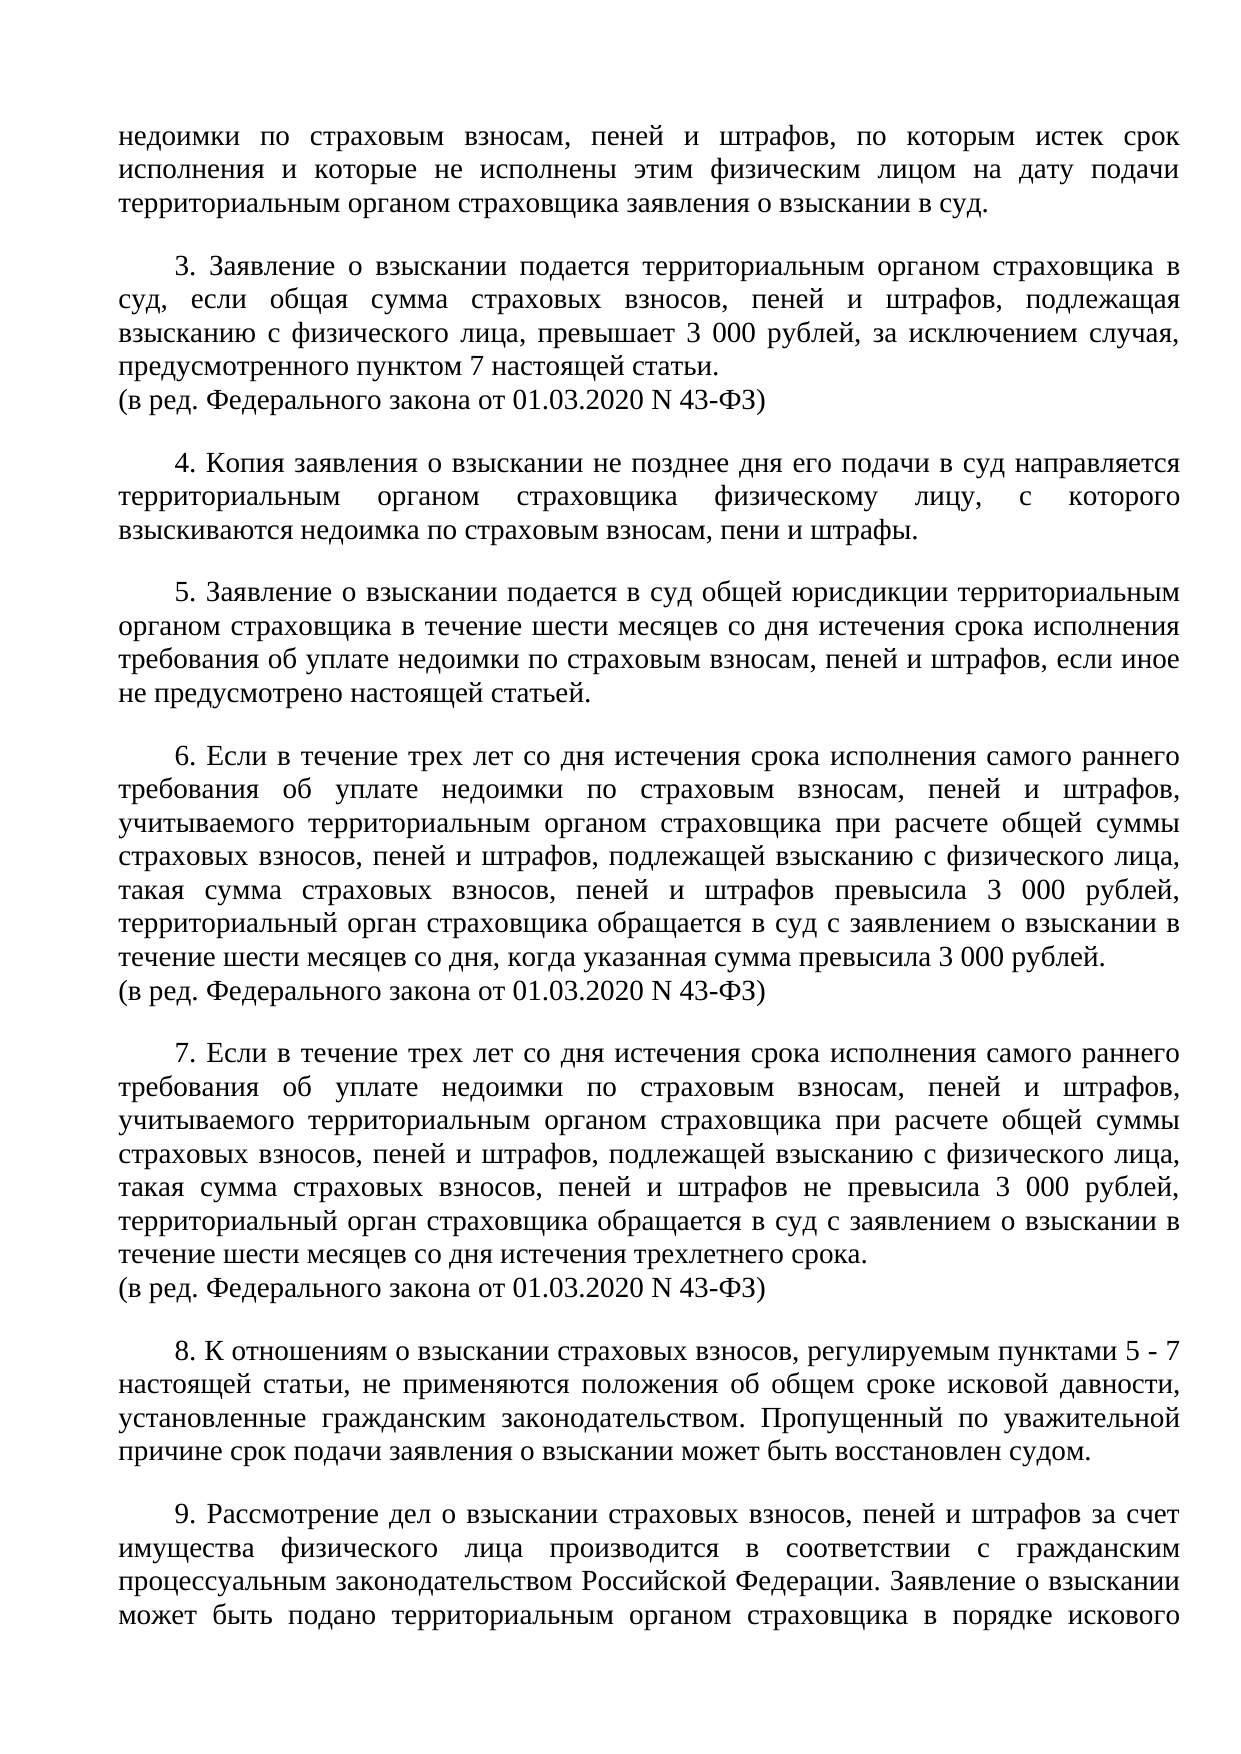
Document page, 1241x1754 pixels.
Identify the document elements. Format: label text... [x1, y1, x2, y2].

text 7. Если в течение трех лет со дня истечения срока исполнения самого раннего требования об уплате недоимки по страховым взносам, пеней и штрафов, учитываемого территориальным органом страховщика при расчете общей суммы страховых взносов, пеней и штрафов, подлежащей взысканию с физического лица, такая сумма страховых взносов, пеней и штрафов не превысила 3 000 рублей, территориальный орган страховщика обращается в суд с заявлением о взыскании в течение шести месяцев со дня истечения трехлетнего срока. [118, 1035, 1181, 1270]
text 5. Заявление о взыскании подается в суд общей юрисдикции территориальным органом страховщика в течение шести месяцев со дня истечения срока исполнения требования об уплате недоимки по страховым взносам, пеней и штрафов, если иное не предусмотрено настоящей статьей. [118, 574, 1181, 709]
text (в ред. Федерального закона от 01.03.2020 N 43-ФЗ) [118, 973, 1181, 1006]
text 4. Копия заявления о взыскании не позднее дня его подачи в суд направляется территориальным органом страховщика физическому лицу, с которого взыскиваются недоимка по страховым взносам, пени и штрафы. [118, 445, 1181, 545]
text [118, 118, 1181, 219]
text 6. Если в течение трех лет со дня истечения срока исполнения самого раннего требования об уплате недоимки по страховым взносам, пеней и штрафов, учитываемого территориальным органом страховщика при расчете общей суммы страховых взносов, пеней и штрафов, подлежащей взысканию с физического лица, такая сумма страховых взносов, пеней и штрафов превысила 3 000 рублей, территориальный орган страховщика обращается в суд с заявлением о взыскании в течение шести месяцев со дня, когда указанная сумма превысила 3 000 рублей. [118, 738, 1181, 973]
text 8. К отношениям о взыскании страховых взносов, регулируемым пунктами 5 - 7 настоящей статьи, не применяются положения об общем сроке исковой давности, установленные гражданским законодательством. Пропущенный по уважительной причине срок подачи заявления о взыскании может быть восстановлен судом. [118, 1333, 1181, 1467]
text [118, 1496, 1181, 1630]
text (в ред. Федерального закона от 01.03.2020 N 43-ФЗ) [118, 382, 1181, 416]
text 3. Заявление о взыскании подается территориальным органом страховщика в суд, если общая сумма страховых взносов, пеней и штрафов, подлежащая взысканию с физического лица, превышает 3 000 рублей, за исключением случая, предусмотренного пунктом 7 настоящей статьи. [118, 248, 1181, 382]
text (в ред. Федерального закона от 01.03.2020 N 43-ФЗ) [118, 1270, 1181, 1304]
